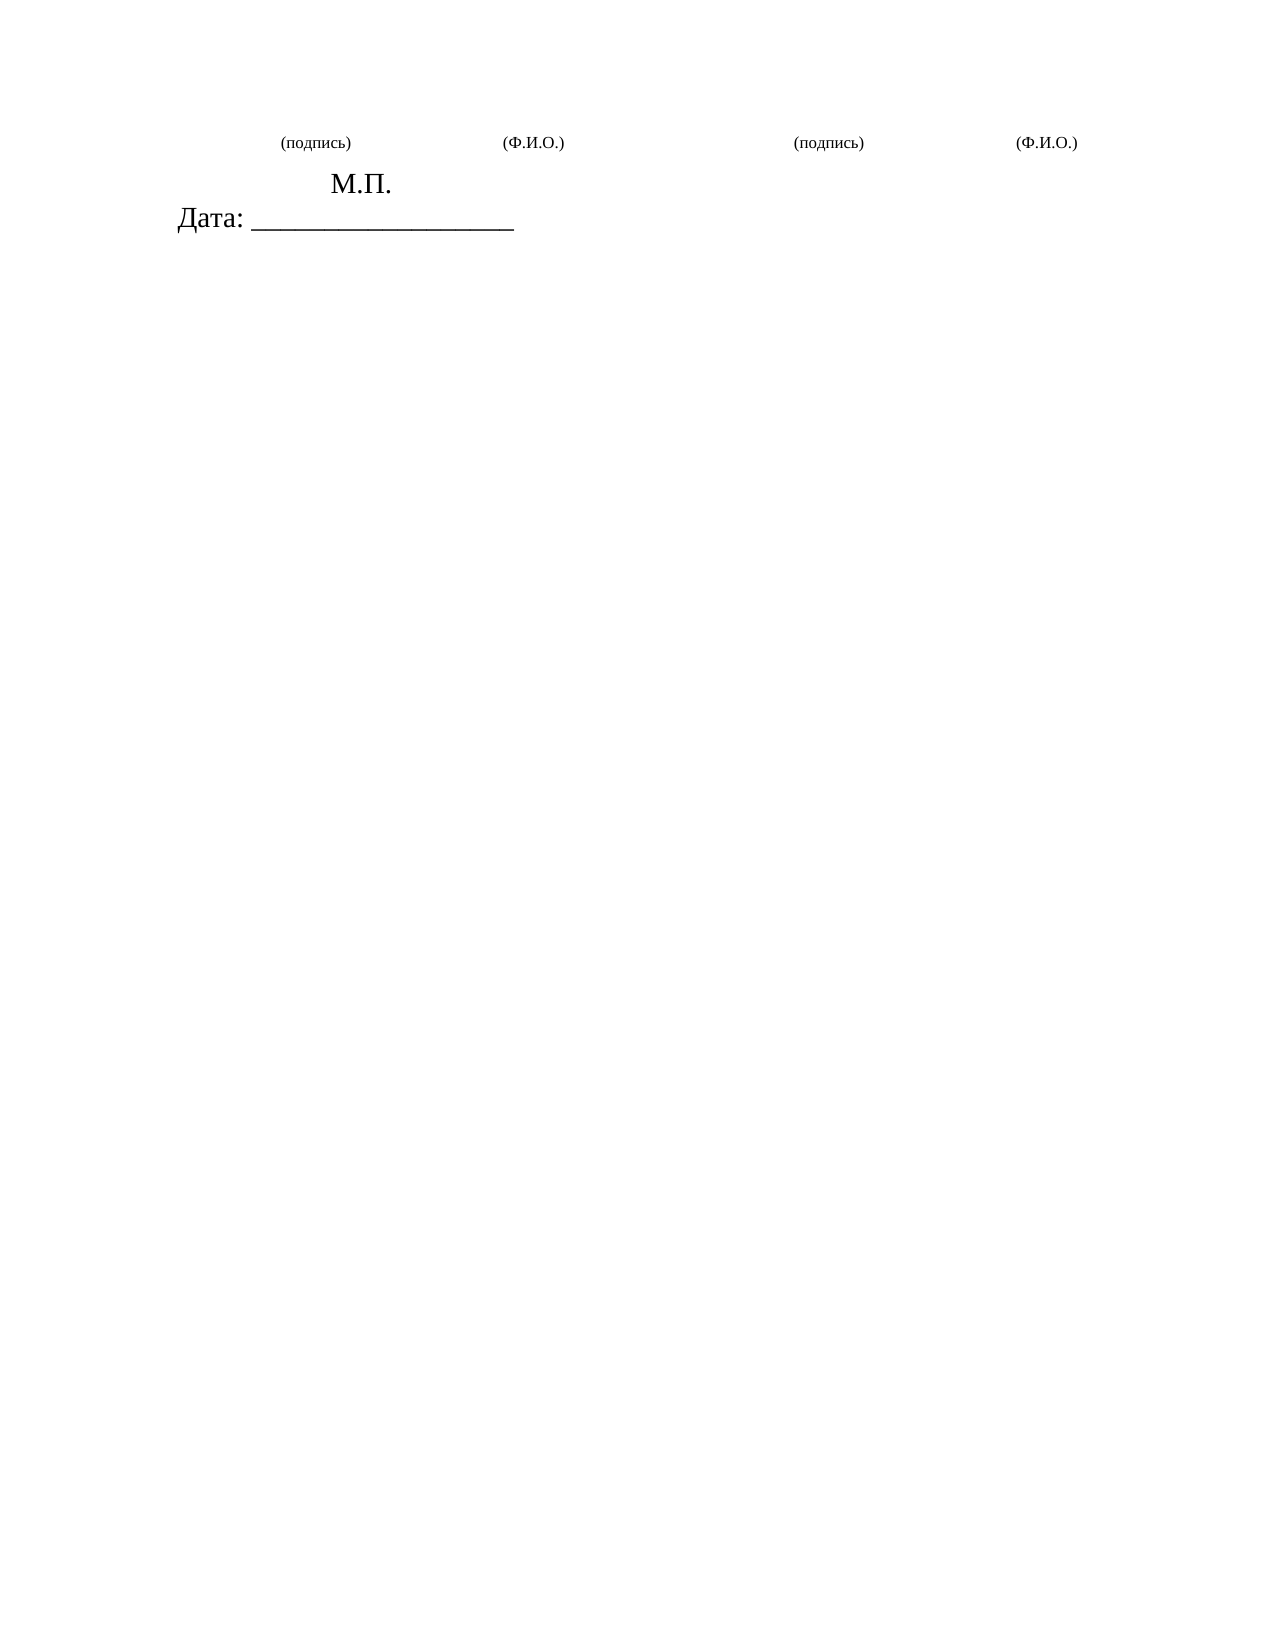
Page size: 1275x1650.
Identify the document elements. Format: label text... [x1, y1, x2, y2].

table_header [679, 104, 1192, 200]
text Дата: __________________ [177, 200, 1216, 233]
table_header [166, 104, 679, 200]
